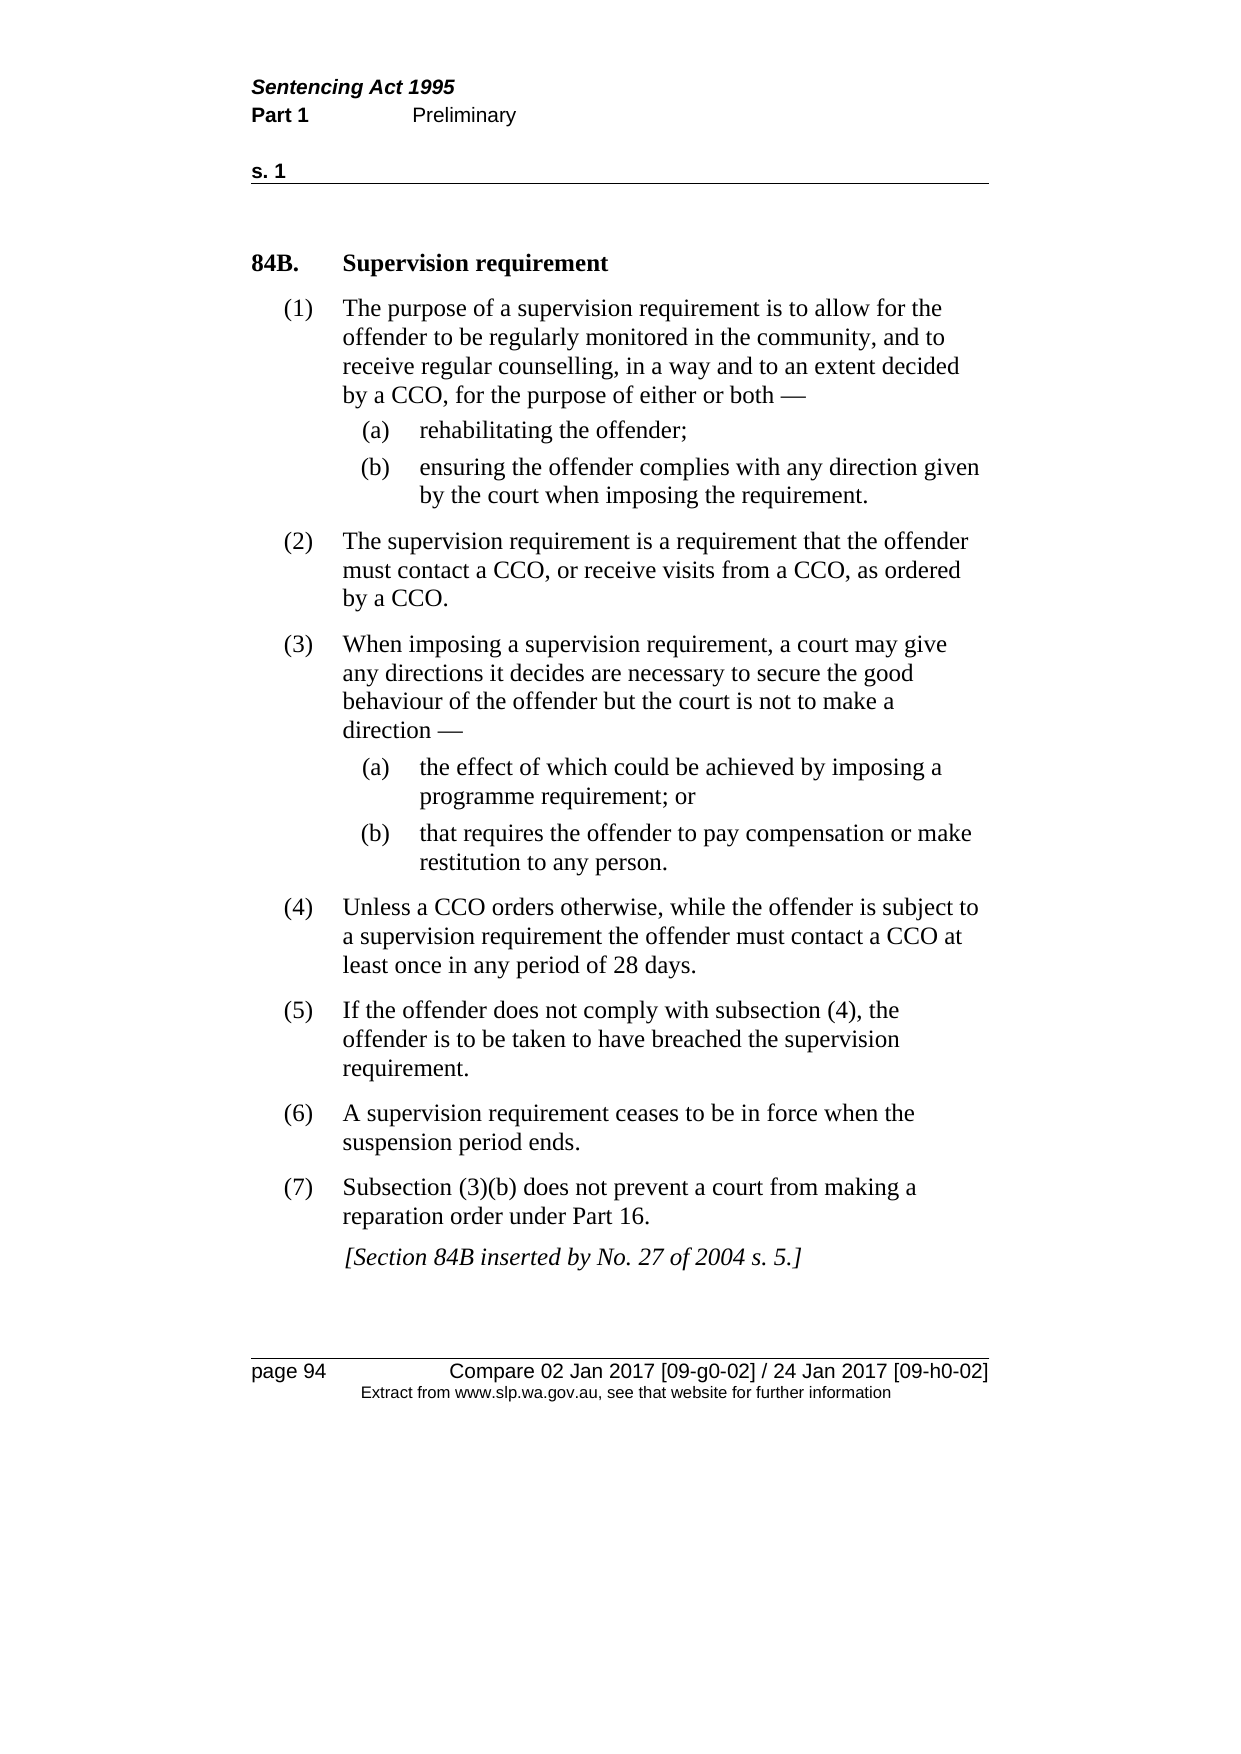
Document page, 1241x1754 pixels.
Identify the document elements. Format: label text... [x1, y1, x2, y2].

text (b) ensuring the offender complies with any direction given by the court when imposing the requirement. [251, 452, 989, 509]
text (a) rehabilitating the offender; [251, 415, 989, 443]
text (a) the effect of which could be achieved by imposing a programme requirement; or [251, 752, 989, 810]
text (1) The purpose of a supervision requirement is to allow for the offender to be regularly monitored in the community, and to receive regular counselling, in a way and to an extent decided by a CCO, for the purpose of either or both — [251, 293, 989, 408]
text [Section 84B inserted by No. 27 of 2004 s. 5.] [251, 1242, 989, 1271]
text (4) Unless a CCO orders otherwise, while the offender is subject to a supervision requirement the offender must contact a CCO at least once in any period of 28 days. [251, 892, 989, 978]
text (7) Subsection (3)(b) does not prevent a court from making a reparation order under Part 16. [251, 1172, 989, 1230]
subtitle 84B. Supervision requirement [251, 248, 989, 277]
text (b) that requires the offender to pay compensation or make restitution to any person. [251, 818, 989, 876]
text (5) If the offender does not comply with subsection (4), the offender is to be taken to have breached the supervision requirement. [251, 995, 989, 1081]
text (6) A supervision requirement ceases to be in force when the suspension period ends. [251, 1098, 989, 1156]
text (2) The supervision requirement is a requirement that the offender must contact a CCO, or receive visits from a CCO, as ordered by a CCO. [251, 526, 989, 612]
text (3) When imposing a supervision requirement, a court may give any directions it decides are necessary to secure the good behaviour of the offender but the court is not to make a direction — [251, 629, 989, 744]
